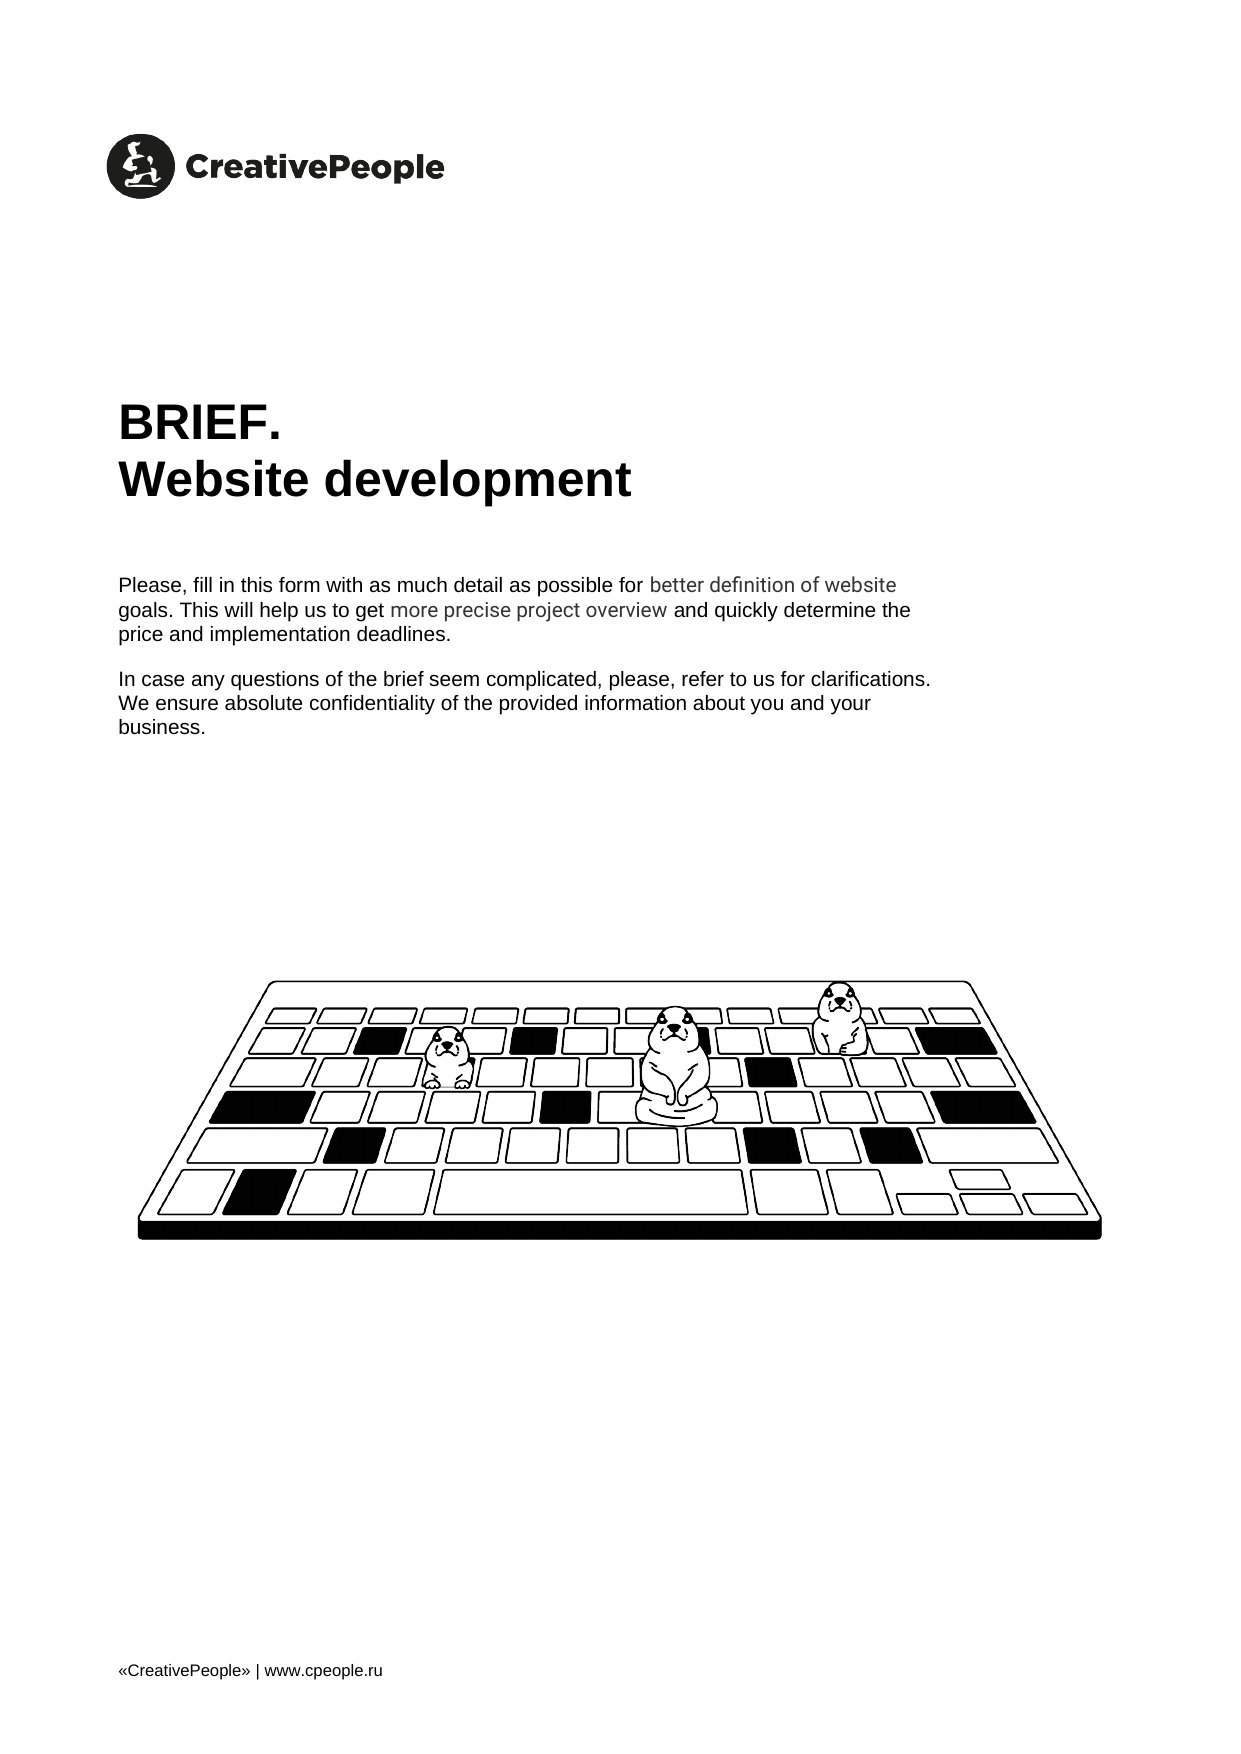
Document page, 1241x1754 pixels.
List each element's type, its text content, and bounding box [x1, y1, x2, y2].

text In case any questions of the brief seem complicated, please, refer to us for clarifications. We ensure absolute confidentiality of the provided information about you and your business. [118, 667, 944, 739]
picture [118, 929, 1121, 1257]
text BRIEF. Website development [118, 392, 1122, 507]
picture [73, 118, 468, 218]
text Please, fill in this form with as much detail as possible for better definition of website goals. This will help us to get more precise project overview and quickly determine the price and implementation deadlines. [118, 573, 944, 646]
